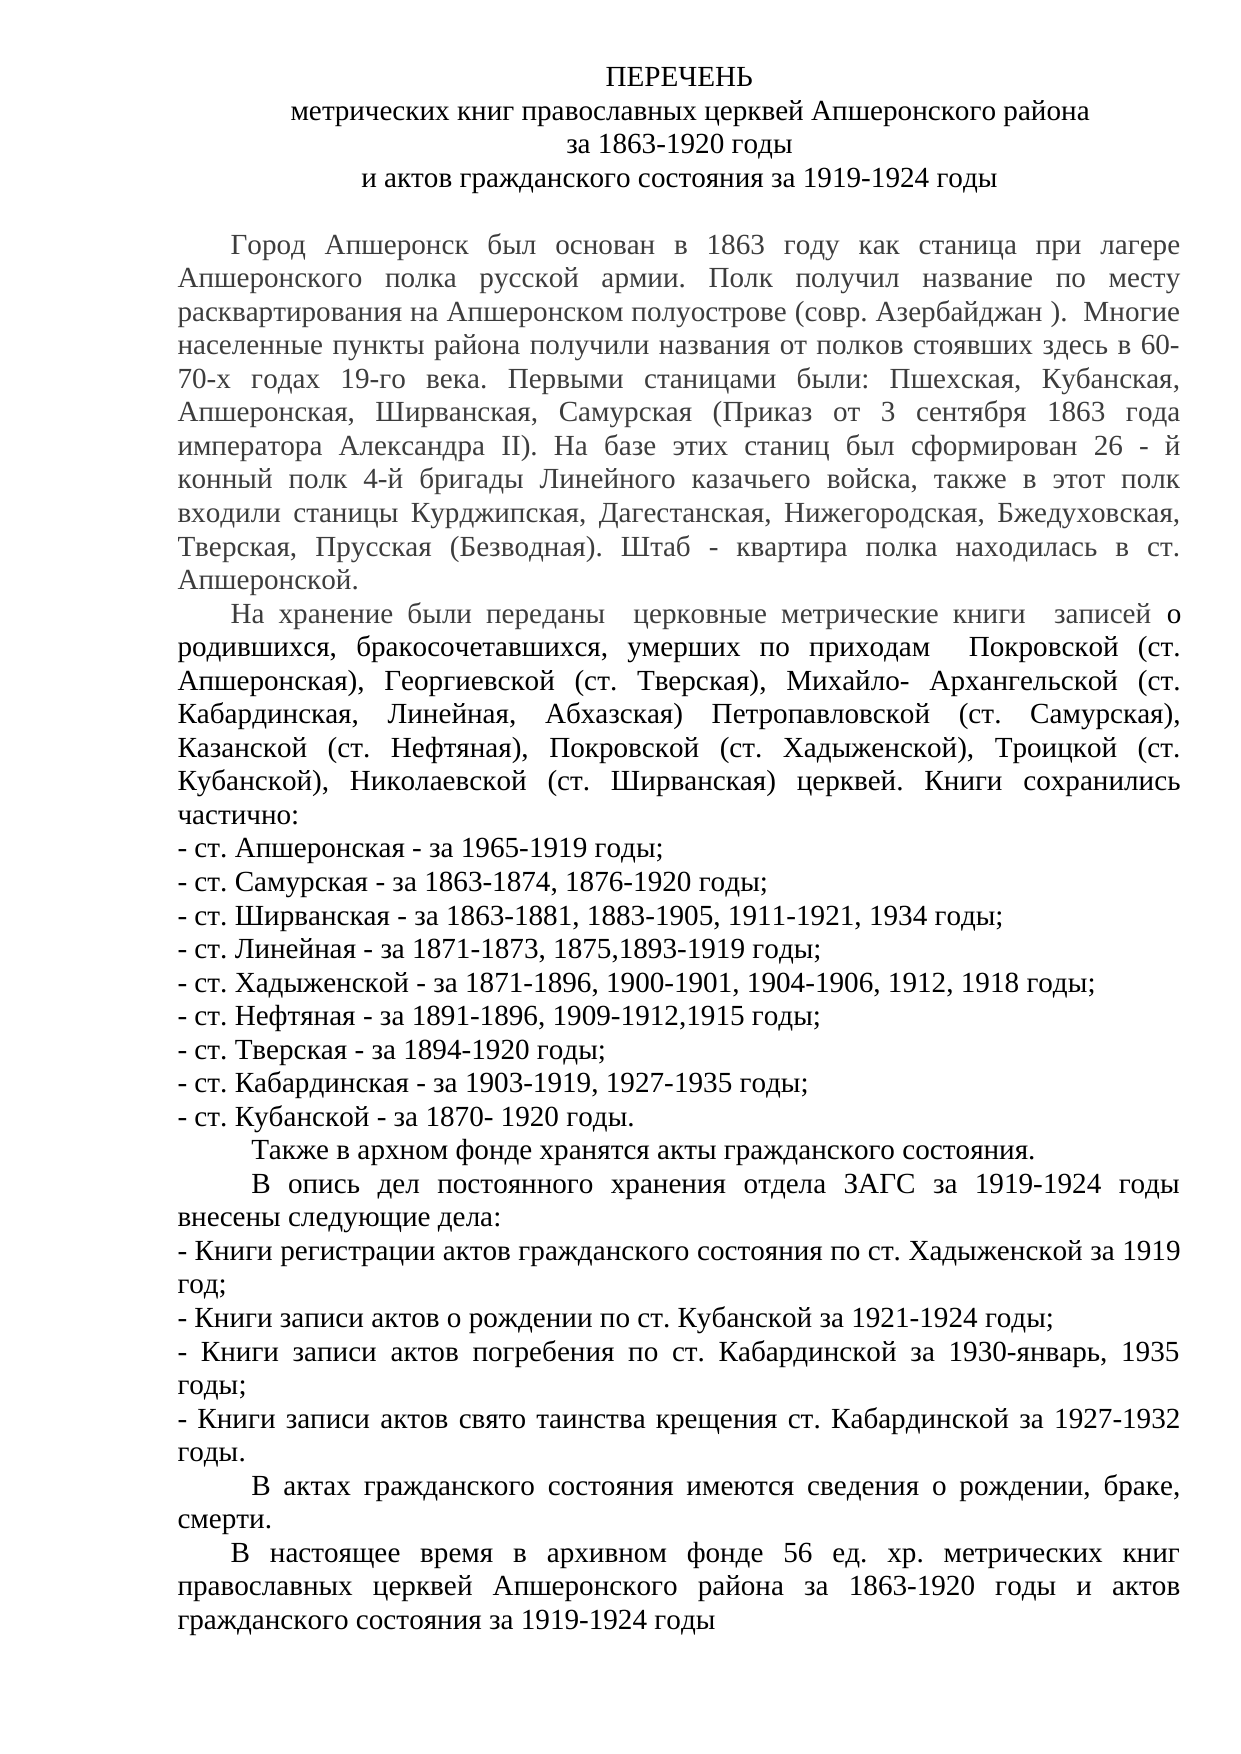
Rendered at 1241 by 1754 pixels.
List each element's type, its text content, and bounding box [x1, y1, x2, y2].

text На хранение были переданы церковные метрические книги записей о родившихся, бракосочетавшихся, умерших по приходам Покровской (ст. Апшеронская), Георгиевской (ст. Тверская), Михайло- Архангельской (ст. Кабардинская, Линейная, Абхазская) Петропавловской (ст. Самурская), Казанской (ст. Нефтяная), Покровской (ст. Хадыженской), Троицкой (ст. Кубанской), Николаевской (ст. Ширванская) церквей. Книги сохранились частично: [177, 596, 1181, 831]
text В опись дел постоянного хранения отдела ЗАГС за 1919-1924 годы внесены следующие дела: [177, 1166, 1181, 1233]
text - Книги записи актов погребения по ст. Кабардинской за 1930-январь, 1935 годы; [177, 1334, 1181, 1401]
text Город Апшеронск был основан в 1863 году как станица при лагере Апшеронского полка русской армии. Полк получил название по месту расквартирования на Апшеронском полуострове (совр. Азербайджан ). Многие населенные пункты района получили названия от полков стоявших здесь в 60-70-х годах 19-го века. Первыми станицами были: Пшехская, Кубанская, Апшеронская, Ширванская, Самурская (Приказ от 3 сентября 1863 года императора Александра II). На базе этих станиц был сформирован 26 - й конный полк 4-й бригады Линейного казачьего войска, также в этот полк входили станицы Курджипская, Дагестанская, Нижегородская, Бжедуховская, Тверская, Прусская (Безводная). Штаб - квартира полка находилась в ст. Апшеронской. [177, 227, 1181, 596]
text - ст. Тверская - за 1894-1920 годы; [177, 1032, 1181, 1065]
text - ст. Кубанской - за 1870- 1920 годы. [177, 1099, 1181, 1132]
text - Книги регистрации актов гражданского состояния по ст. Хадыженской за 1919 год; [177, 1233, 1181, 1300]
text метрических книг православных церквей Апшеронского района [177, 93, 1181, 126]
text - Книги записи актов свято таинства крещения ст. Кабардинской за 1927-1932 годы. [177, 1401, 1181, 1468]
text - ст. Линейная - за 1871-1873, 1875,1893-1919 годы; [177, 931, 1181, 965]
text ПЕРЕЧЕНЬ [177, 59, 1181, 93]
text - ст. Нефтяная - за 1891-1896, 1909-1912,1915 годы; [177, 998, 1181, 1032]
text - ст. Хадыженской - за 1871-1896, 1900-1901, 1904-1906, 1912, 1918 годы; [177, 965, 1181, 998]
text - ст. Самурская - за 1863-1874, 1876-1920 годы; [177, 864, 1181, 898]
text - ст. Апшеронская - за 1965-1919 годы; [177, 831, 1181, 864]
text Также в архном фонде хранятся акты гражданского состояния. [177, 1132, 1181, 1166]
text и актов гражданского состояния за 1919-1924 годы [177, 160, 1181, 193]
text - Книги записи актов о рождении по ст. Кубанской за 1921-1924 годы; [177, 1300, 1181, 1334]
text В актах гражданского состояния имеются сведения о рождении, браке, смерти. [177, 1468, 1181, 1535]
text - ст. Ширванская - за 1863-1881, 1883-1905, 1911-1921, 1934 годы; [177, 898, 1181, 931]
text - ст. Кабардинская - за 1903-1919, 1927-1935 годы; [177, 1065, 1181, 1099]
text за 1863-1920 годы [177, 126, 1181, 160]
text В настоящее время в архивном фонде 56 ед. хр. метрических книг православных церквей Апшеронского района за 1863-1920 годы и актов гражданского состояния за 1919-1924 годы [177, 1535, 1181, 1636]
